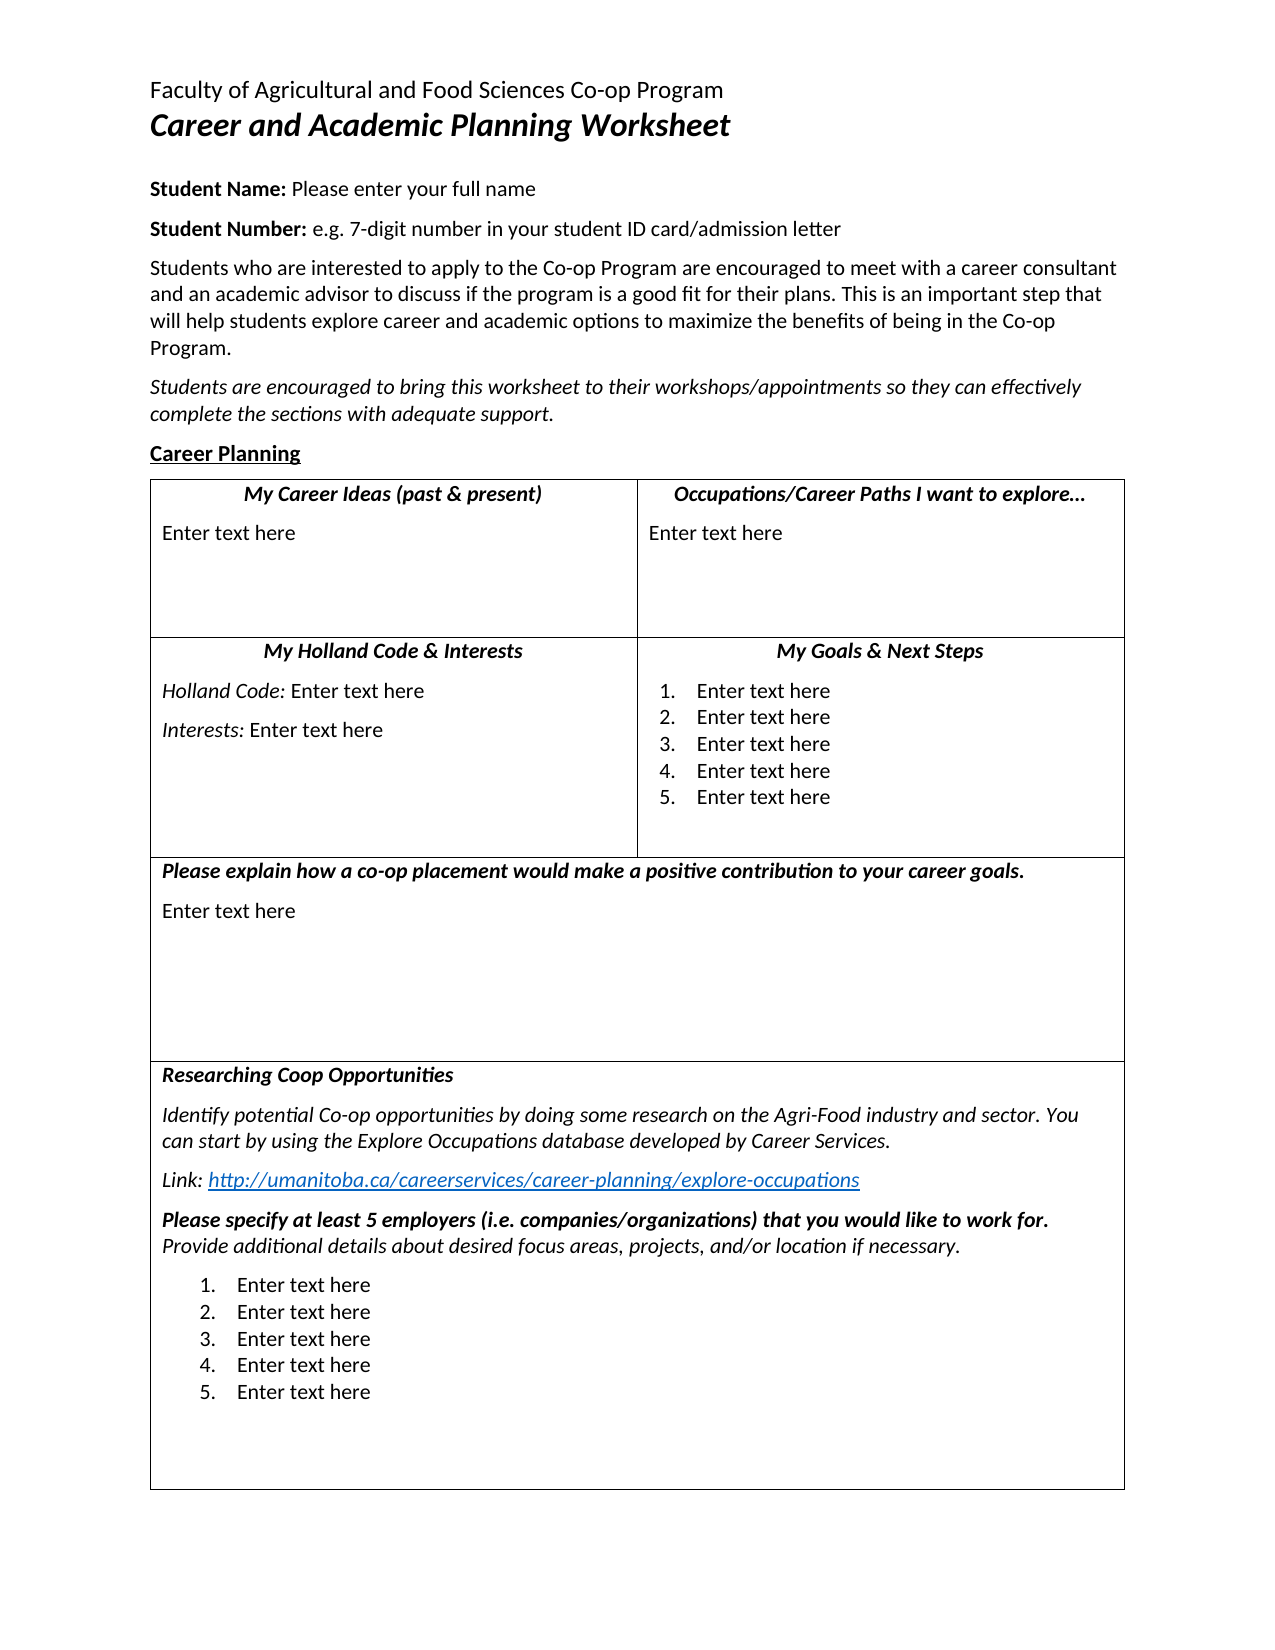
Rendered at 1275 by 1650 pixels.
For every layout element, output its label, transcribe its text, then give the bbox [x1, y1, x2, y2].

text Student Name: Please enter your full name [150, 176, 1125, 202]
table_cell Please explain how a co-op placement would make a positive contribution to your career goals. Enter text here [151, 858, 1124, 1061]
text Students who are interested to apply to the Co-op Program are encouraged to meet with a career consultant and an academic advisor to discuss if the program is a good fit for their plans. This is an important step that will help students explore career and academic options to maximize the benefits of being in the Co-op Program. [150, 254, 1125, 361]
table_cell Researching Coop Opportunities Identify potential Co-op opportunities by doing some research on the Agri-Food industry and sector. You can start by using the Explore Occupations database developed by Career Services. Link: http://umanitoba.ca/careerservices/career-planning/explore-occupations Please specify at least 5 employers (i.e. companies/organizations) that you would like to work for. Provide additional details about desired focus areas, projects, and/or location if necessary. Enter text here Enter text here Enter text here Enter text here Enter text here [151, 1062, 1124, 1489]
table_header My Career Ideas (past & present) Enter text here [151, 480, 637, 637]
table_header Occupations/Career Paths I want to explore… Enter text here [638, 480, 1124, 637]
text Student Number: e.g. 7-digit number in your student ID card/admission letter [150, 215, 1125, 241]
text Students are encouraged to bring this worksheet to their workshops/appointments so they can effectively complete the sections with adequate support. [150, 373, 1125, 426]
table_cell My Goals & Next Steps Enter text here Enter text here Enter text here Enter text here Enter text here [638, 638, 1124, 857]
table_cell My Holland Code & Interests Holland Code: Enter text here Interests: Enter text here [151, 638, 637, 857]
text Career Planning [150, 439, 1125, 467]
